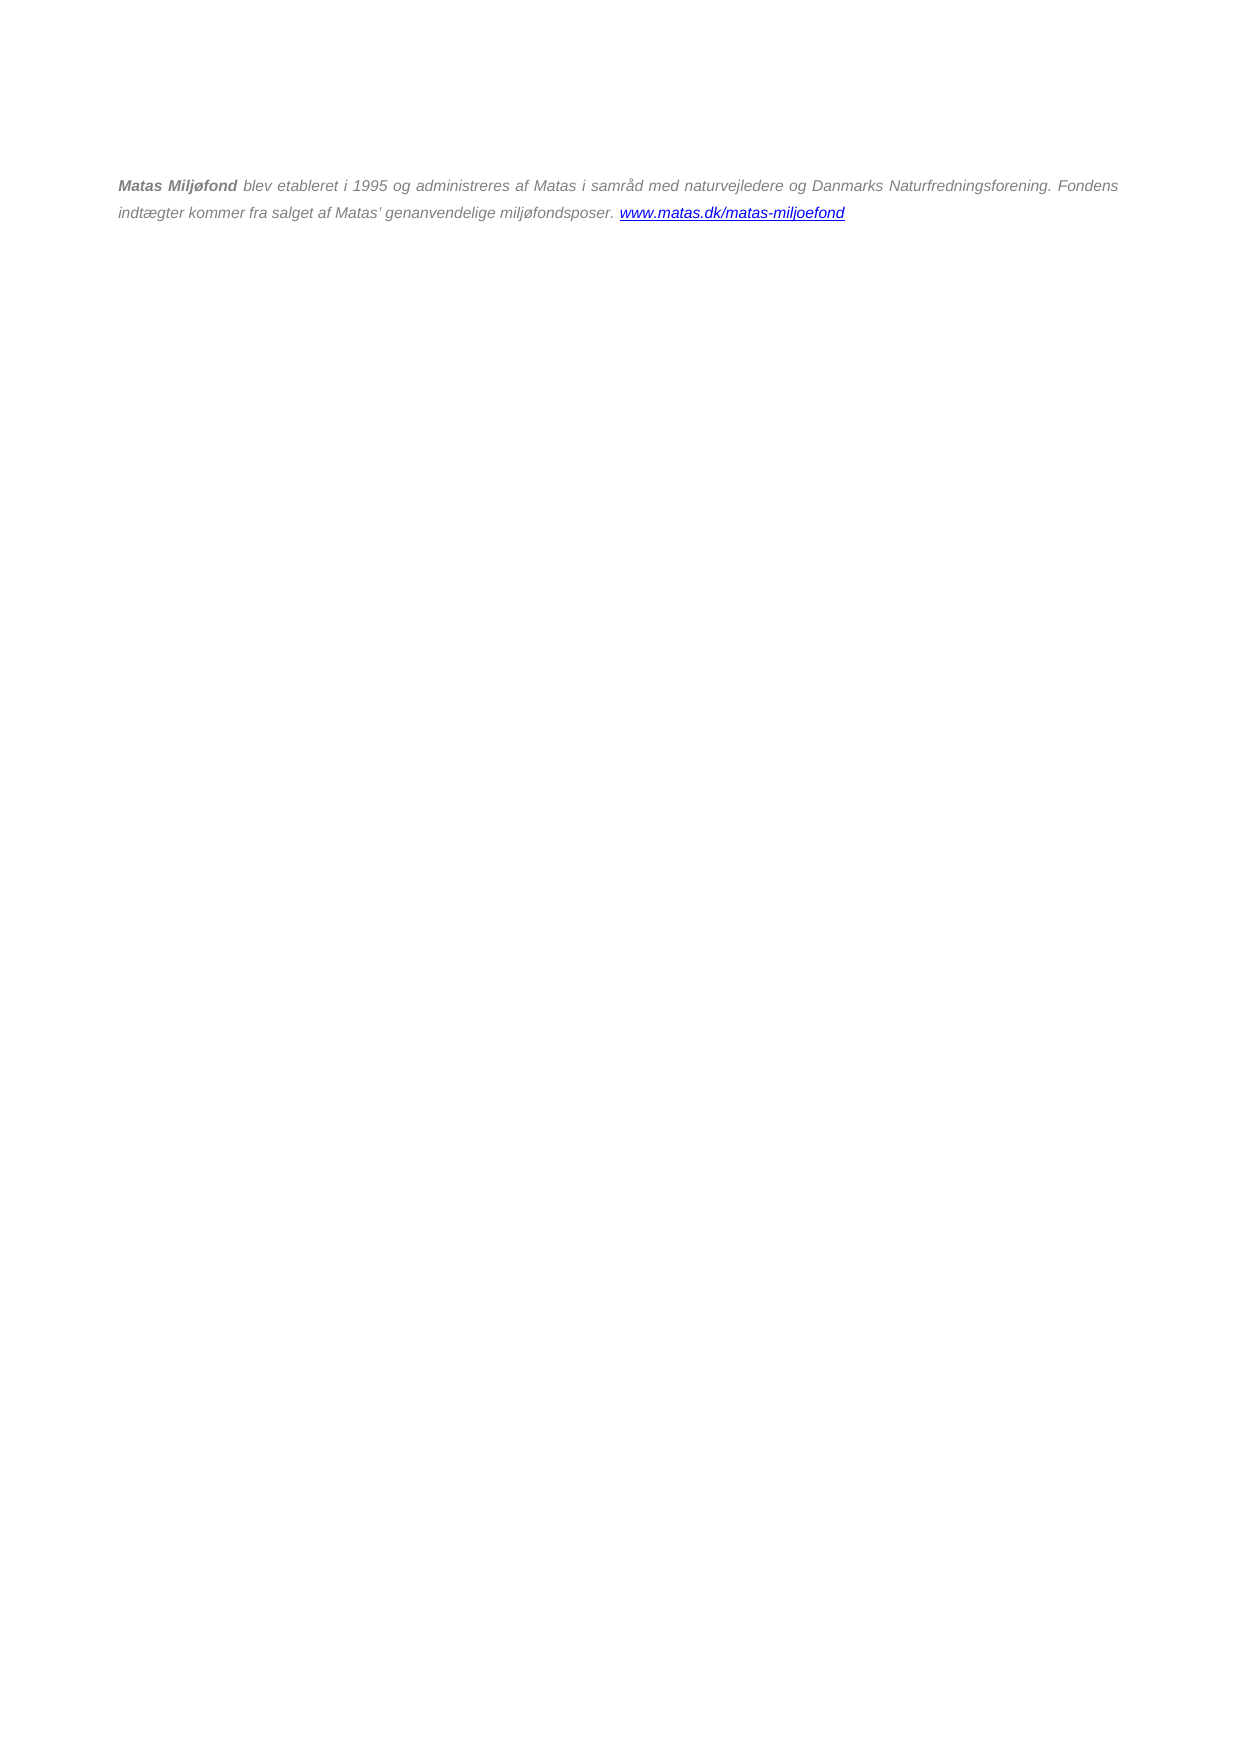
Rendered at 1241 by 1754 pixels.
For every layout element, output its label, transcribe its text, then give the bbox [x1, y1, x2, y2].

text Matas Miljøfond blev etableret i 1995 og administreres af Matas i samråd med naturvejledere og Danmarks Naturfredningsforening. Fondens indtægter kommer fra salget af Matas’ genanvendelige miljøfondsposer. www.matas.dk/matas-miljoefond [118, 177, 1122, 222]
